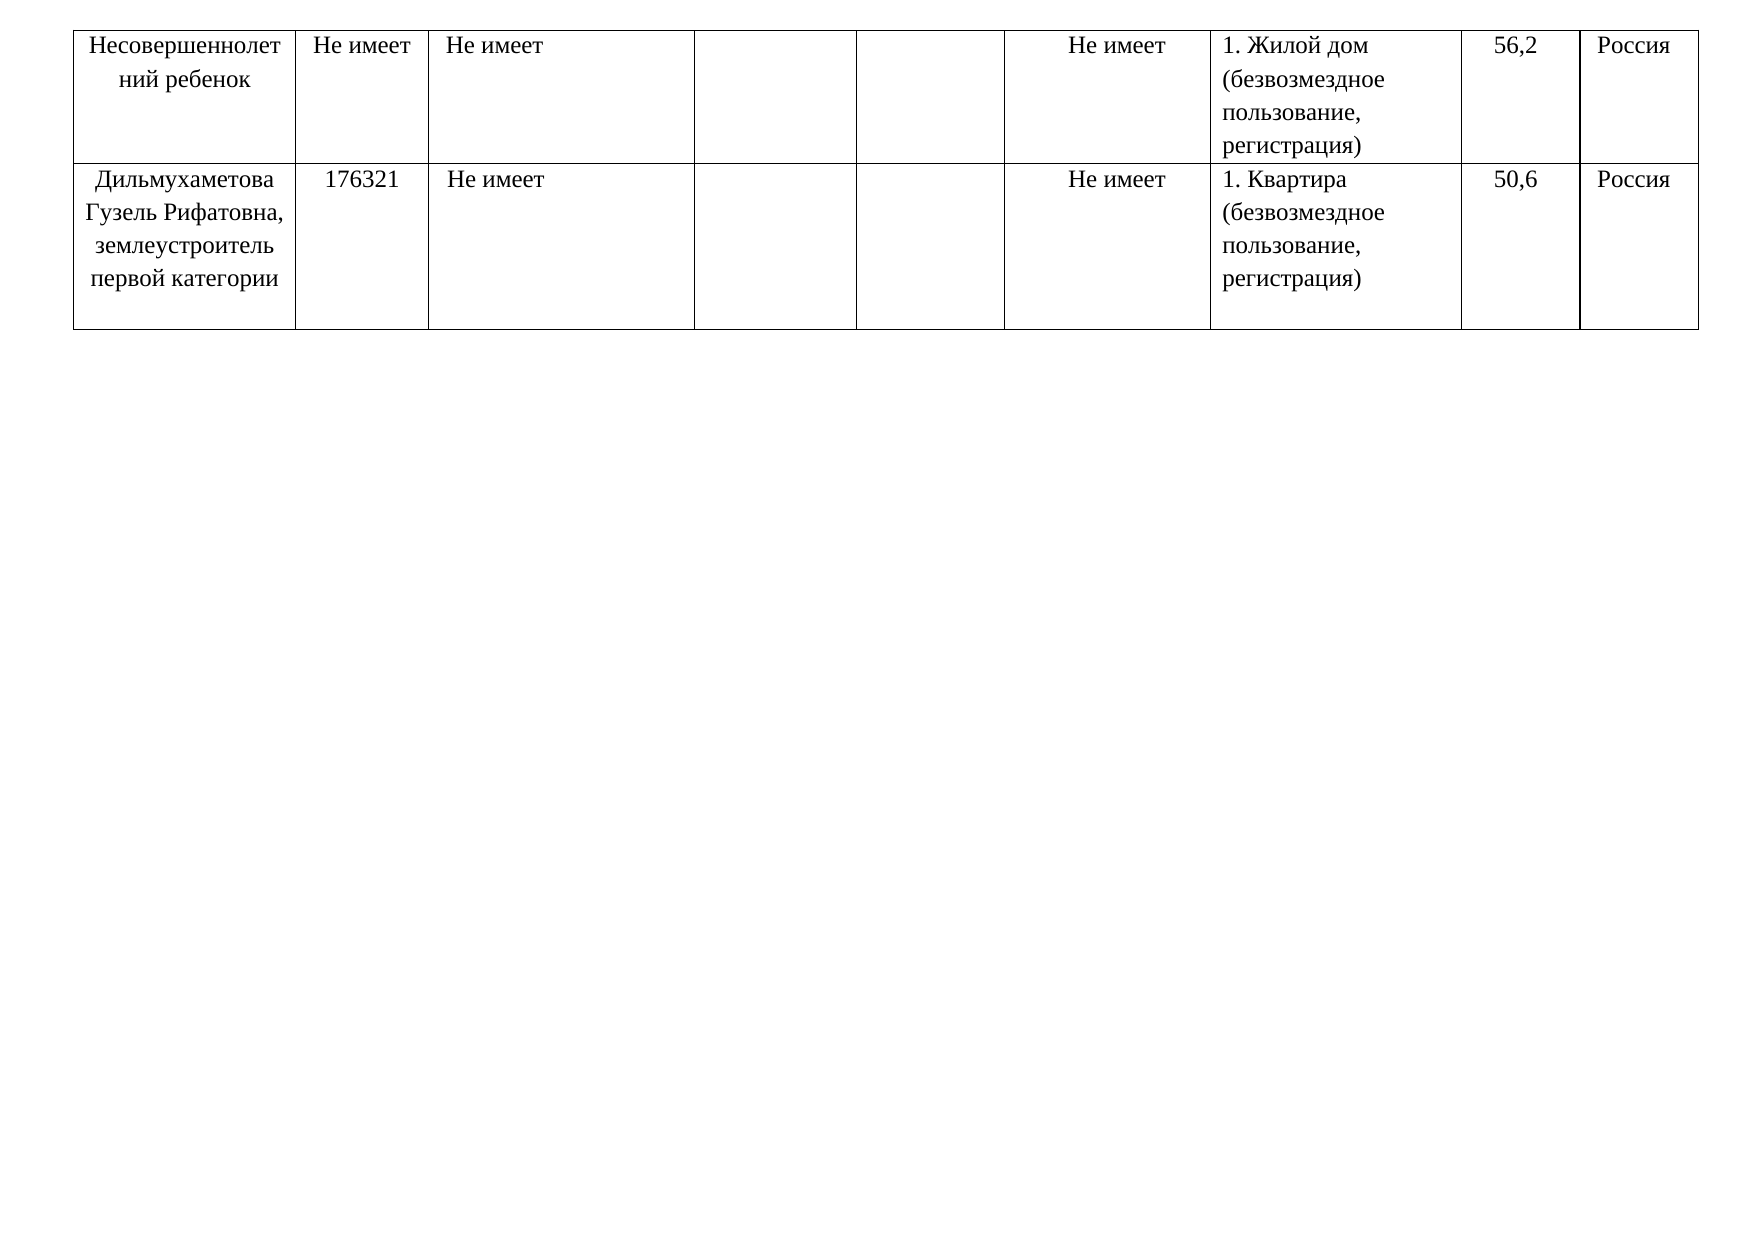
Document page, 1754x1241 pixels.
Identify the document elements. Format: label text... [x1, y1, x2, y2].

table_cell 176321 [296, 164, 428, 329]
table_cell [695, 164, 856, 329]
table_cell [74, 31, 295, 163]
table_cell Не имеет [429, 31, 694, 163]
table_cell [857, 164, 1004, 329]
table_cell 1. Квартира (безвозмездное пользование, регистрация) [1211, 164, 1461, 329]
table_cell Россия [1581, 164, 1698, 329]
table_cell 56,2 [1462, 31, 1579, 163]
table_cell Россия [1581, 31, 1698, 163]
table_cell 50,6 [1462, 164, 1579, 329]
table_cell [857, 31, 1004, 163]
table_cell Не имеет [429, 164, 694, 329]
table_cell Не имеет [1005, 31, 1210, 163]
table_cell [695, 31, 856, 163]
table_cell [1211, 31, 1461, 163]
table_cell Не имеет [1005, 164, 1210, 329]
table_cell Дильмухаметова Гузель Рифатовна, землеустроитель первой категории [74, 164, 295, 329]
table_cell Не имеет [296, 31, 428, 163]
